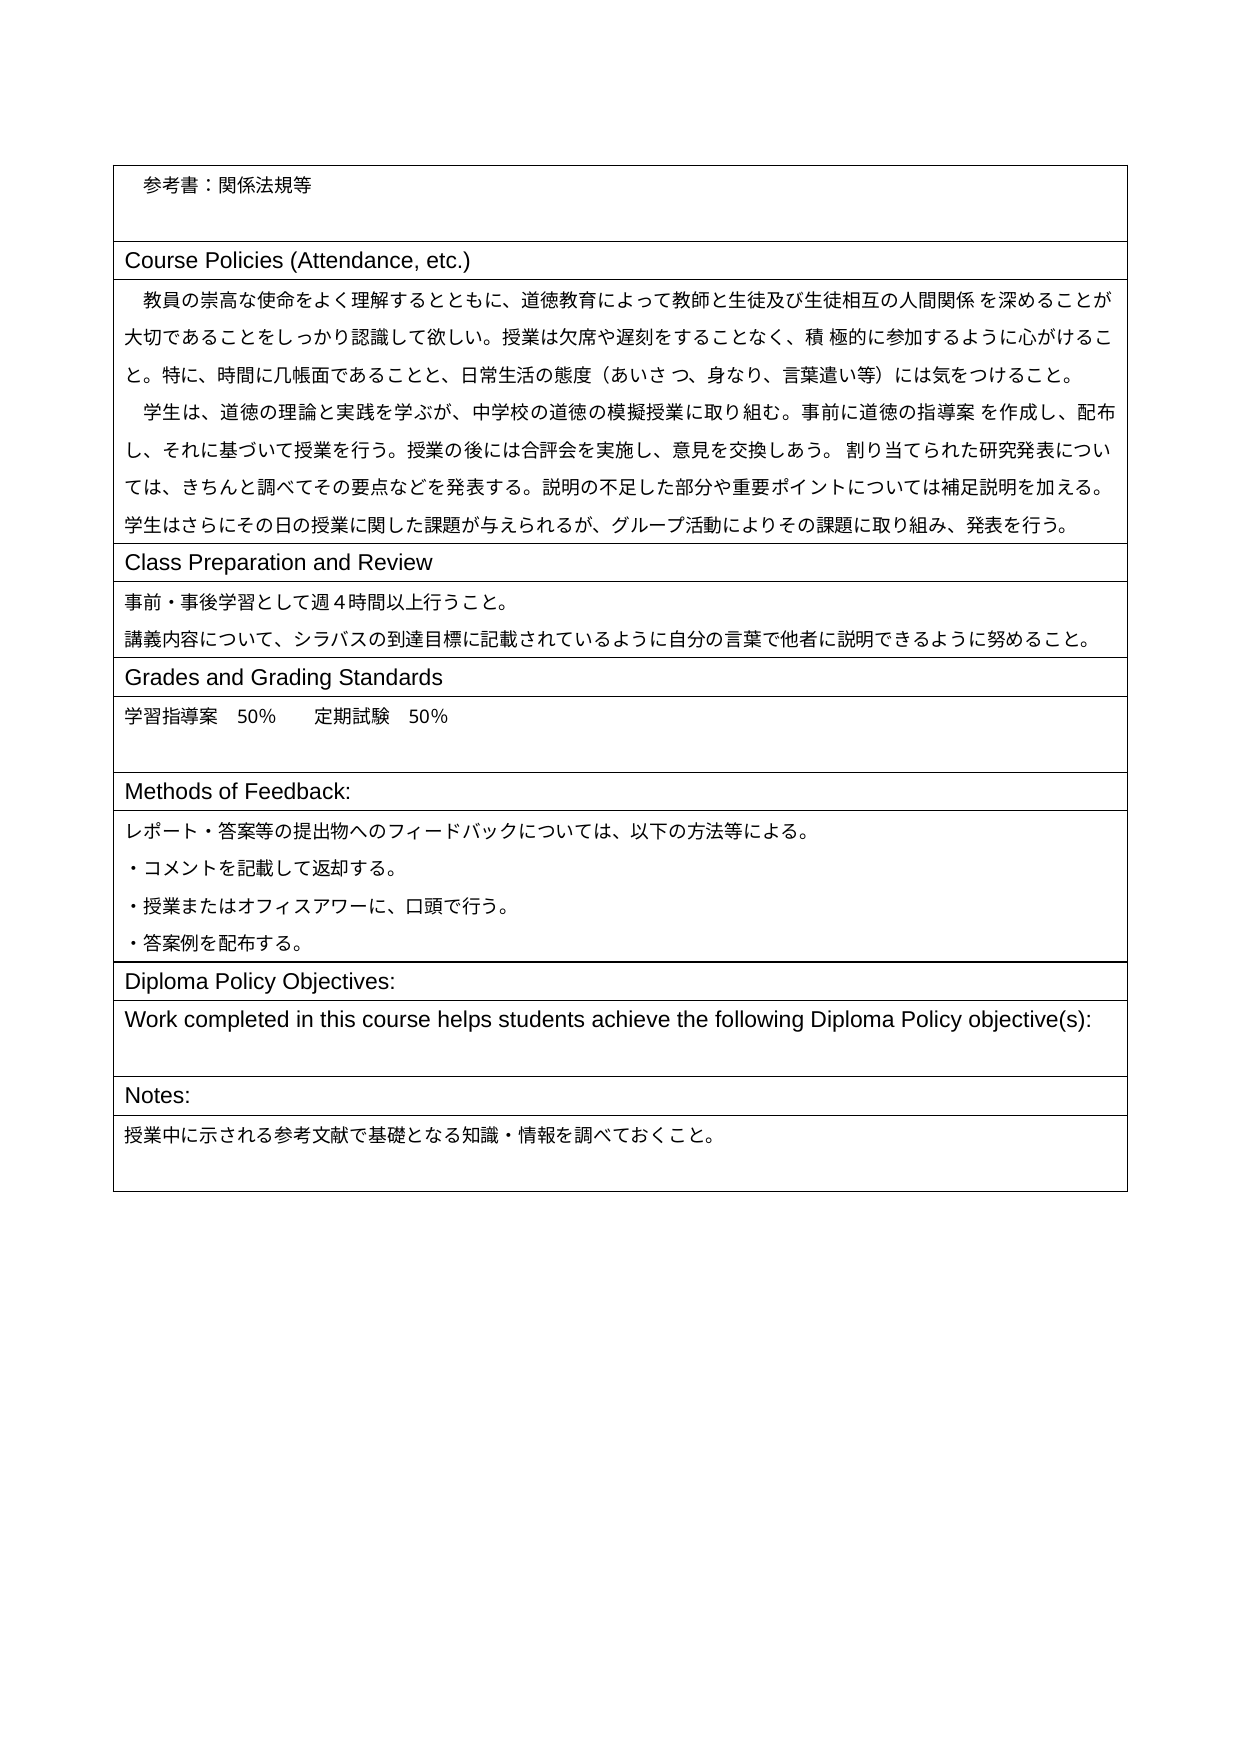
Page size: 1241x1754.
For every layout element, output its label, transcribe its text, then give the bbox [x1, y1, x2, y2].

table_cell Class Preparation and Review [114, 544, 1127, 581]
table_cell レポート・答案等の提出物へのフィードバックについては、以下の方法等による。 ・コメントを記載して返却する。 ・授業またはオフィスアワーに、口頭で行う。 ・答案例を配布する。 [114, 811, 1127, 961]
table_cell Methods of Feedback: [114, 773, 1127, 810]
table_cell 教員の崇高な使命をよく理解するとともに、道徳教育によって教師と生徒及び生徒相互の人間関係 を深めることが大切であることをしっかり認識して欲しい。授業は欠席や遅刻をすることなく、積 極的に参加するように心がけること。特に、時間に几帳面であることと、日常生活の態度（あいさ つ、身なり、言葉遣い等）には気をつけること。 学生は、道徳の理論と実践を学ぶが、中学校の道徳の模擬授業に取り組む。事前に道徳の指導案 を作成し、配布し、それに基づいて授業を行う。授業の後には合評会を実施し、意見を交換しあう。 割り当てられた研究発表については、きちんと調べてその要点などを発表する。説明の不足した部分や重要ポイントについては補足説明を加える。 学生はさらにその日の授業に関した課題が与えられるが、グループ活動によりその課題に取り組み、発表を行う。 [114, 280, 1127, 543]
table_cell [114, 166, 1127, 241]
table_cell 学習指導案 50％ 定期試験 50％ [114, 697, 1127, 772]
table_cell Notes: [114, 1077, 1127, 1114]
table_cell Grades and Grading Standards [114, 658, 1127, 696]
table_cell Work completed in this course helps students achieve the following Diploma Policy objective(s): [114, 1001, 1127, 1076]
table_cell 事前・事後学習として週４時間以上行うこと。 講義内容について、シラバスの到達目標に記載されているように自分の言葉で他者に説明できるように努めること。 [114, 582, 1127, 657]
table_cell Diploma Policy Objectives: [114, 963, 1127, 1000]
table_cell Course Policies (Attendance, etc.) [114, 242, 1127, 279]
table_cell 授業中に示される参考文献で基礎となる知識・情報を調べておくこと。 [114, 1116, 1127, 1191]
